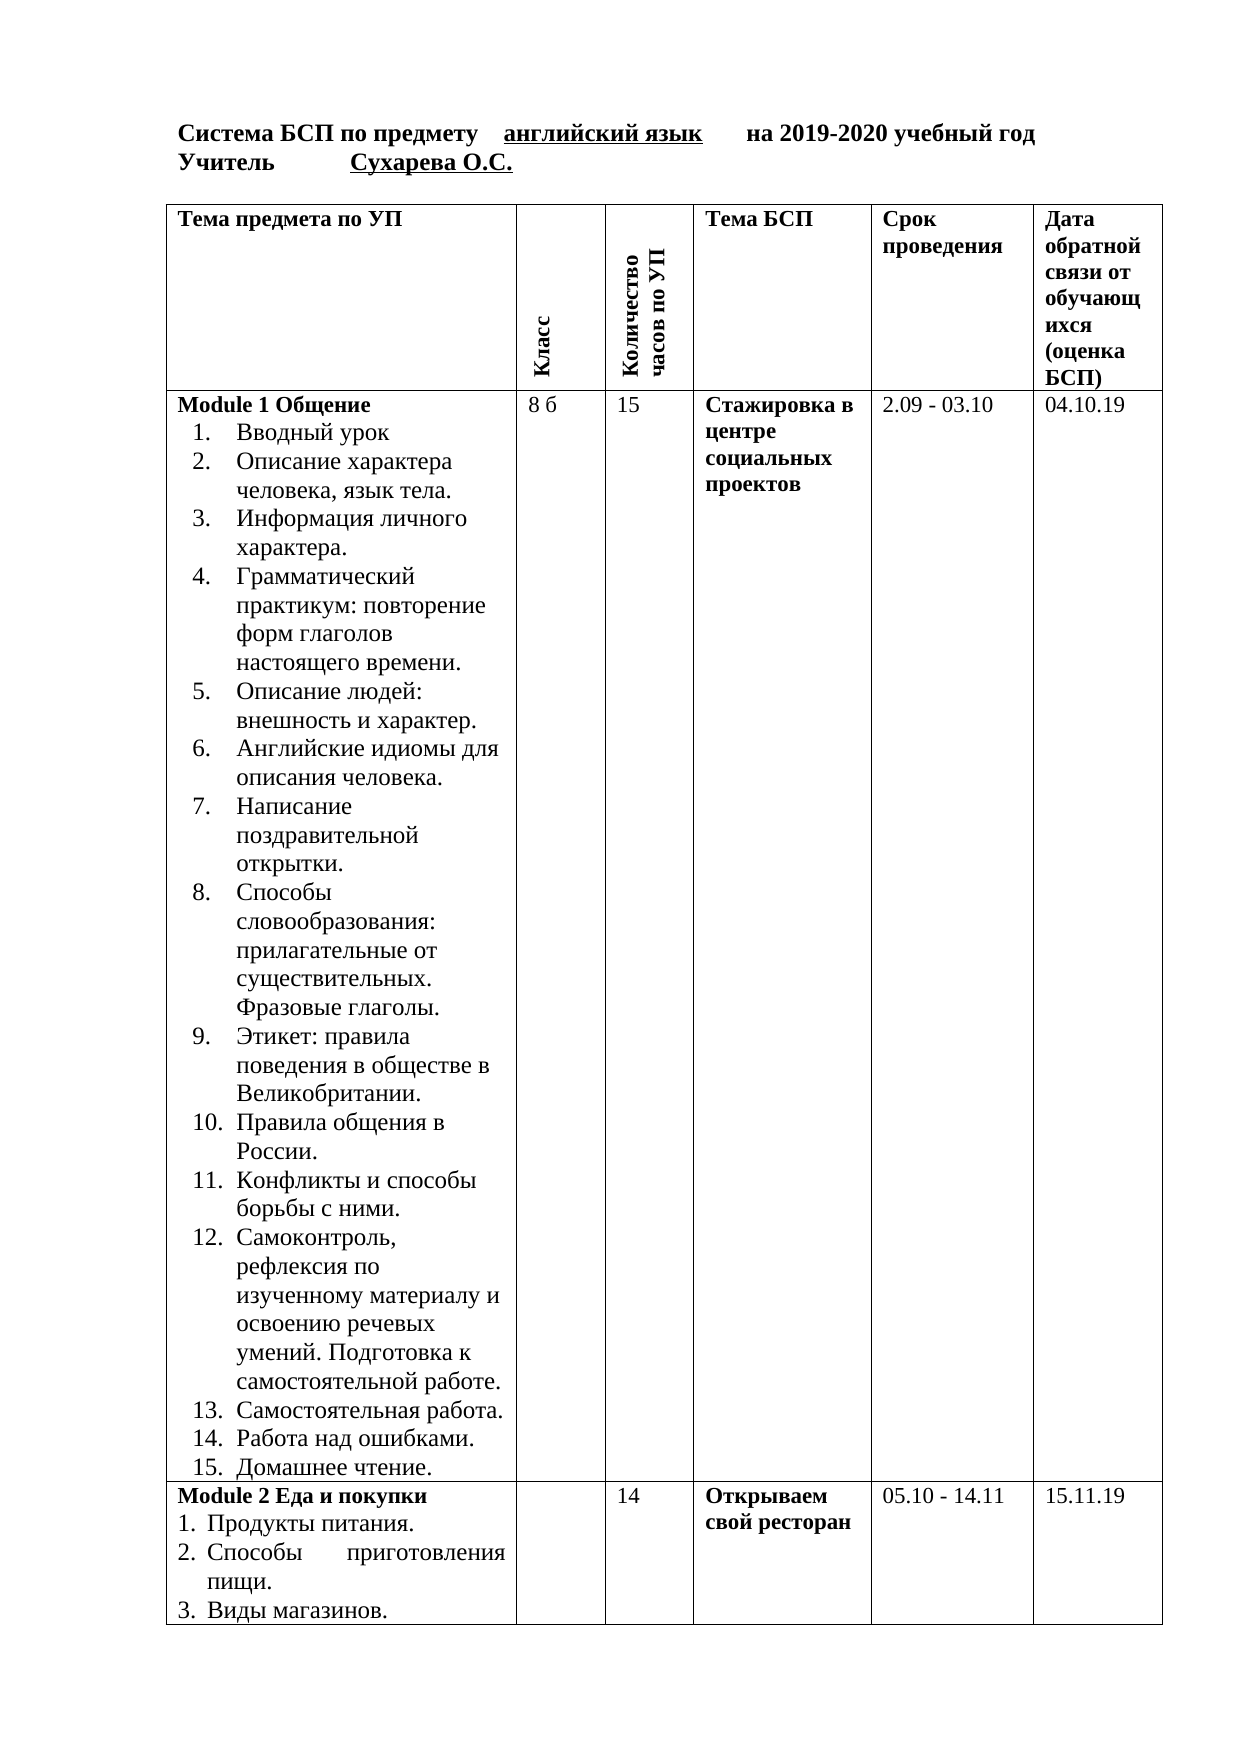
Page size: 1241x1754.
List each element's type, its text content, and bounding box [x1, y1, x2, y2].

text Система БСП по предмету английский язык на 2019-2020 учебный год [177, 118, 1152, 147]
table_header Тема БСП [694, 205, 871, 390]
table_cell 15.11.19 [1034, 1482, 1162, 1623]
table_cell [694, 1482, 871, 1623]
table_cell 8 б [517, 391, 605, 1481]
table_cell Стажировка в центре социальных проектов [694, 391, 871, 1481]
table_header Срок проведения [872, 205, 1033, 390]
table_cell 14 [606, 1482, 693, 1623]
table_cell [167, 1482, 516, 1623]
table_cell 04.10.19 [1034, 391, 1162, 1481]
text Учитель Сухарева О.С. [177, 147, 1152, 176]
table_header Тема предмета по УП [167, 205, 516, 390]
table_cell [517, 1482, 605, 1623]
table_cell 15 [606, 391, 693, 1481]
table_header Количество часов по УП [606, 205, 693, 390]
table_header Дата обратной связи от обучающихся (оценка БСП) [1034, 205, 1162, 390]
table_cell 2.09 - 03.10 [872, 391, 1033, 1481]
table_cell Module 1 Общение Вводный урок Описание характера человека, язык тела. Информация личного характера. Грамматический практикум: повторение форм глаголов настоящего времени. Описание людей: внешность и характер. Английские идиомы для описания человека. Написание поздравительной открытки. Способы словообразования: прилагательные от существительных. Фразовые глаголы. Этикет: правила поведения в обществе в Великобритании. Правила общения в России. Конфликты и способы борьбы с ними. Самоконтроль, рефлексия по изученному материалу и освоению речевых умений. Подготовка к самостоятельной работе. Самостоятельная работа. Работа над ошибками. Домашнее чтение. [167, 391, 516, 1481]
table_header Класс [517, 205, 605, 390]
table_cell 05.10 - 14.11 [872, 1482, 1033, 1623]
